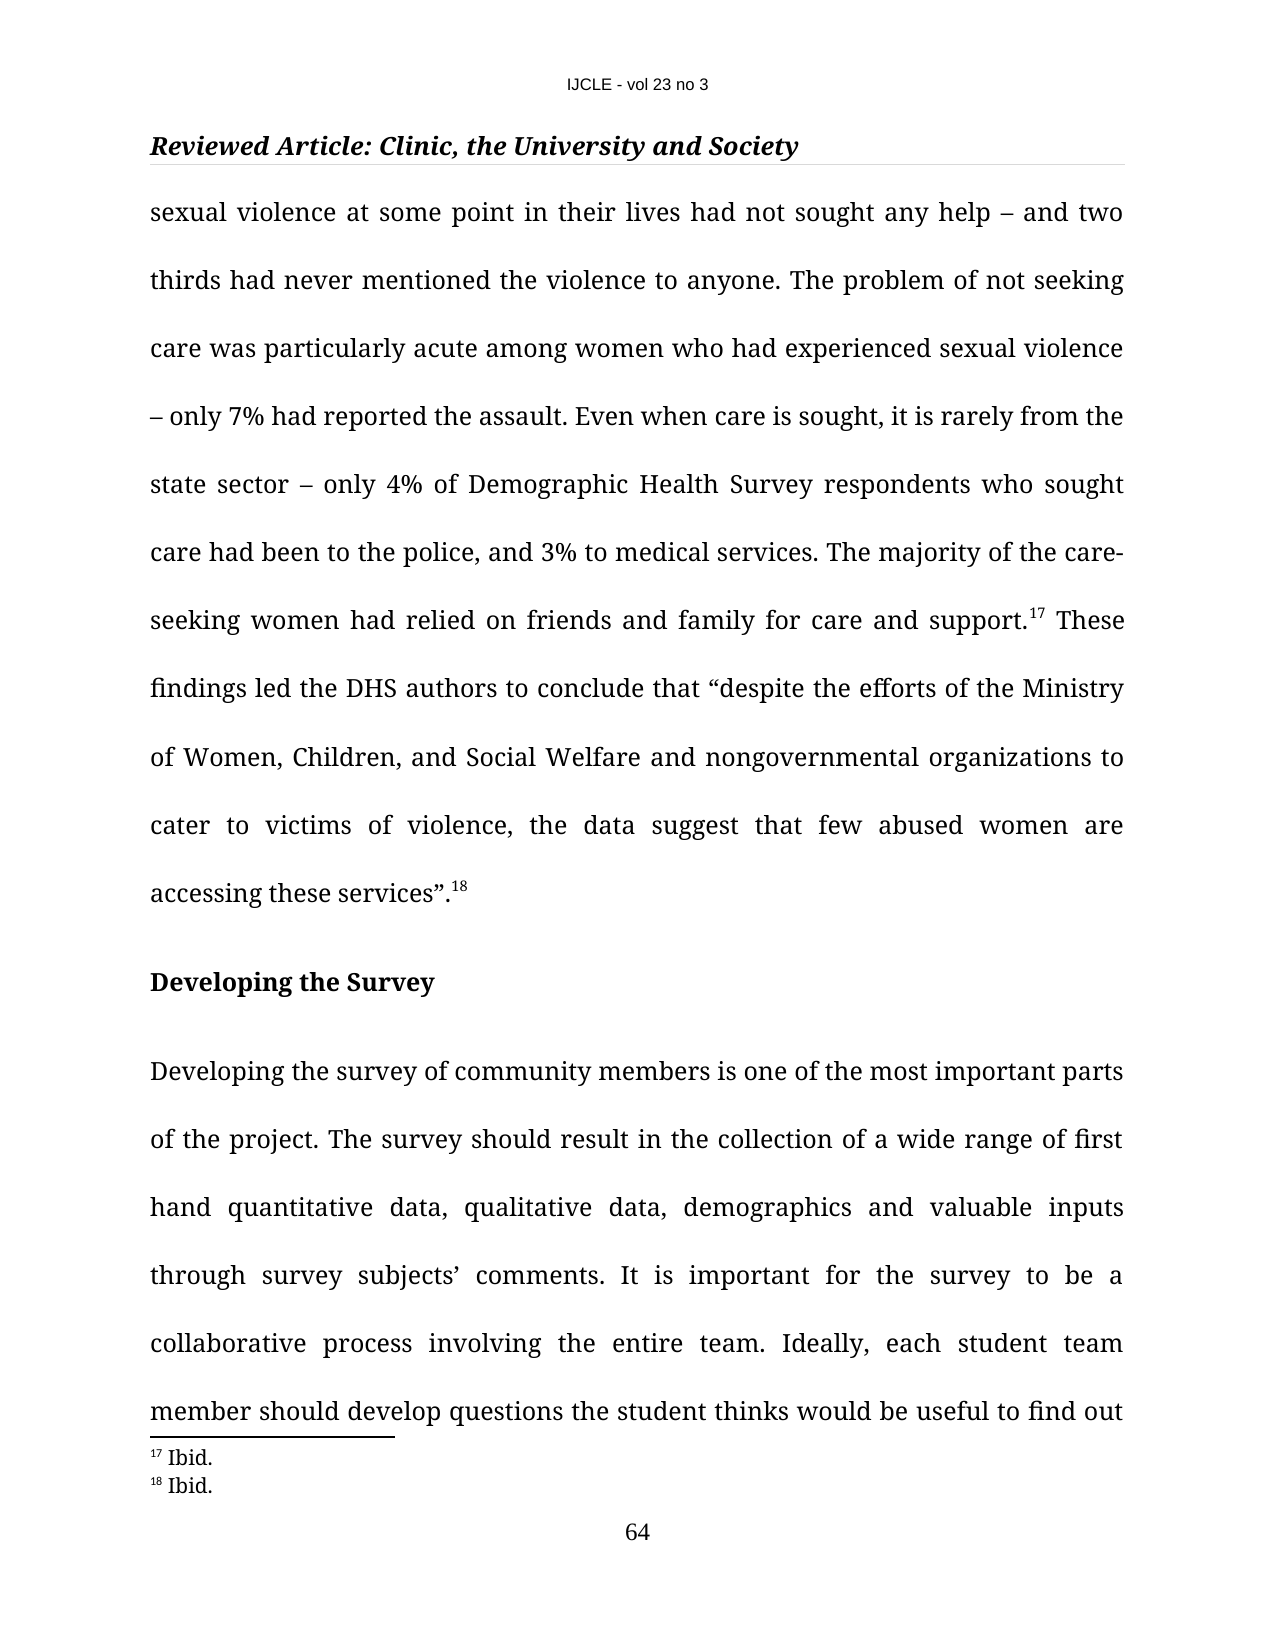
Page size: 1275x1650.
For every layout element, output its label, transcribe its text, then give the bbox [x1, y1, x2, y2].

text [150, 1053, 1125, 1428]
text Developing the Survey [150, 964, 1125, 998]
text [150, 194, 1125, 909]
